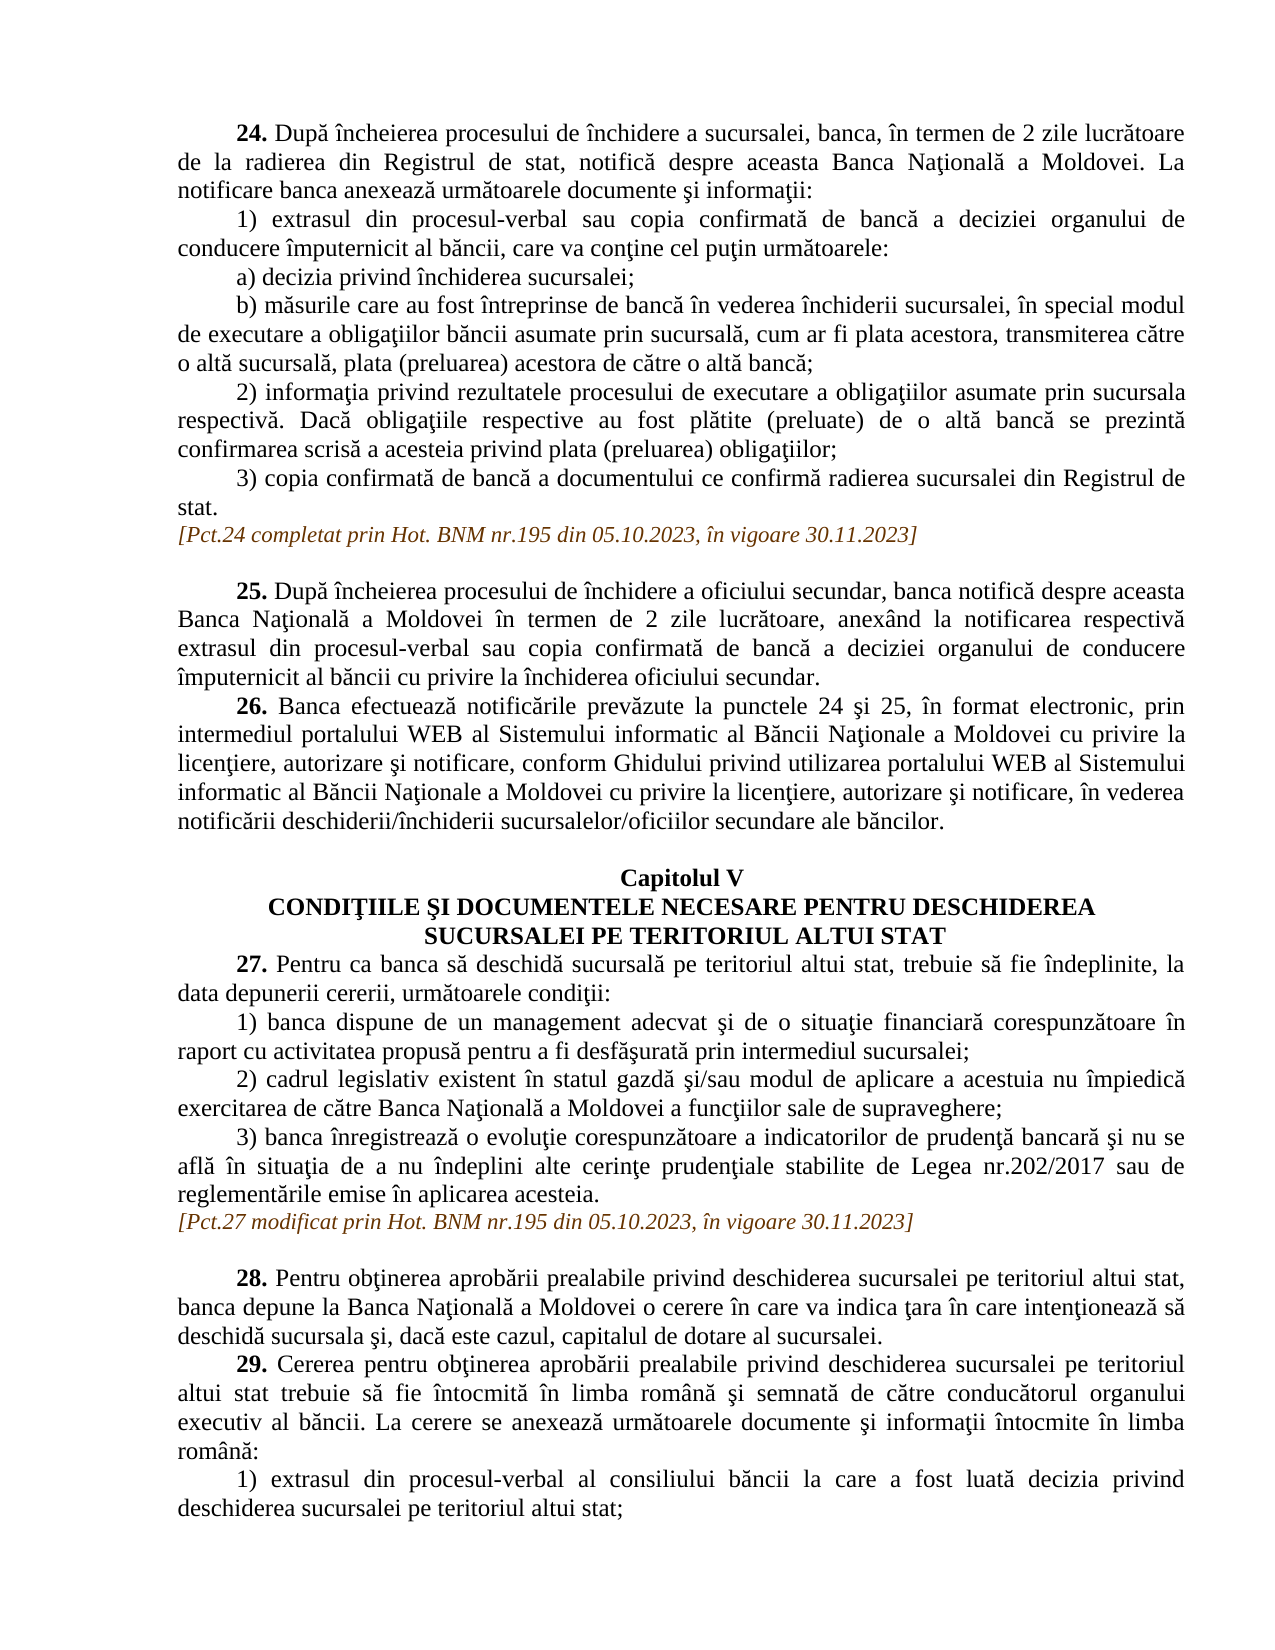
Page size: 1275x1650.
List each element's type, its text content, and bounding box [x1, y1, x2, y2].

text 26. Banca efectuează notificările prevăzute la punctele 24 şi 25, în format electronic, prin intermediul portalului WEB al Sistemului informatic al Băncii Naţionale a Moldovei cu privire la licenţiere, autorizare şi notificare, conform Ghidului privind utilizarea portalului WEB al Sistemului informatic al Băncii Naţionale a Moldovei cu privire la licenţiere, autorizare şi notificare, în vederea notificării deschiderii/închiderii sucursalelor/oficiilor secundare ale băncilor. [177, 691, 1186, 834]
text Capitolul V [177, 863, 1186, 892]
text [Pct.24 completat prin Hot. BNM nr.195 din 05.10.2023, în vigoare 30.11.2023] [177, 521, 1186, 547]
text 25. După încheierea procesului de închidere a oficiului secundar, banca notifică despre aceasta Banca Naţională a Moldovei în termen de 2 zile lucrătoare, anexând la notificarea respectivă extrasul din procesul-verbal sau copia confirmată de bancă a deciziei organului de conducere împuternicit al băncii cu privire la închiderea oficiului secundar. [177, 576, 1186, 691]
text 28. Pentru obţinerea aprobării prealabile privind deschiderea sucursalei pe teritoriul altui stat, banca depune la Banca Naţională a Moldovei o cerere în care va indica ţara în care intenţionează să deschidă sucursala şi, dacă este cazul, capitalul de dotare al sucursalei. [177, 1263, 1186, 1349]
text 2) cadrul legislativ existent în statul gazdă şi/sau modul de aplicare a acestuia nu împiedică exercitarea de către Banca Naţională a Moldovei a funcţiilor sale de supraveghere; [177, 1064, 1186, 1122]
text SUCURSALEI PE TERITORIUL ALTUI STAT [177, 921, 1186, 949]
text b) măsurile care au fost întreprinse de bancă în vederea închiderii sucursalei, în special modul de executare a obligaţiilor băncii asumate prin sucursală, cum ar fi plata acestora, transmiterea către o altă sucursală, plata (preluarea) acestora de către o altă bancă; [177, 291, 1186, 377]
text 24. După încheierea procesului de închidere a sucursalei, banca, în termen de 2 zile lucrătoare de la radierea din Registrul de stat, notifică despre aceasta Banca Naţională a Moldovei. La notificare banca anexează următoarele documente şi informaţii: [177, 118, 1186, 204]
text 1) extrasul din procesul-verbal sau copia confirmată de bancă a deciziei organului de conducere împuternicit al băncii, care va conţine cel puţin următoarele: [177, 204, 1186, 262]
text 1) banca dispune de un management adecvat şi de o situaţie financiară corespunzătoare în raport cu activitatea propusă pentru a fi desfăşurată prin intermediul sucursalei; [177, 1007, 1186, 1064]
text a) decizia privind închiderea sucursalei; [177, 262, 1186, 291]
text 1) extrasul din procesul-verbal al consiliului băncii la care a fost luată decizia privind deschiderea sucursalei pe teritoriul altui stat; [177, 1464, 1186, 1522]
text 29. Cererea pentru obţinerea aprobării prealabile privind deschiderea sucursalei pe teritoriul altui stat trebuie să fie întocmită în limba română şi semnată de către conducătorul organului executiv al băncii. La cerere se anexează următoarele documente şi informaţii întocmite în limba română: [177, 1349, 1186, 1464]
text 3) banca înregistrează o evoluţie corespunzătoare a indicatorilor de prudenţă bancară şi nu se află în situaţia de a nu îndeplini alte cerinţe prudenţiale stabilite de Legea nr.202/2017 sau de reglementările emise în aplicarea acesteia. [177, 1122, 1186, 1208]
text 27. Pentru ca banca să deschidă sucursală pe teritoriul altui stat, trebuie să fie îndeplinite, la data depunerii cererii, următoarele condiţii: [177, 949, 1186, 1007]
text 3) copia confirmată de bancă a documentului ce confirmă radierea sucursalei din Registrul de stat. [177, 463, 1186, 521]
text 2) informaţia privind rezultatele procesului de executare a obligaţiilor asumate prin sucursala respectivă. Dacă obligaţiile respective au fost plătite (preluate) de o altă bancă se prezintă confirmarea scrisă a acesteia privind plata (preluarea) obligaţiilor; [177, 377, 1186, 463]
text CONDIŢIILE ŞI DOCUMENTELE NECESARE PENTRU DESCHIDEREA [177, 892, 1186, 921]
text [Pct.27 modificat prin Hot. BNM nr.195 din 05.10.2023, în vigoare 30.11.2023] [177, 1208, 1186, 1234]
